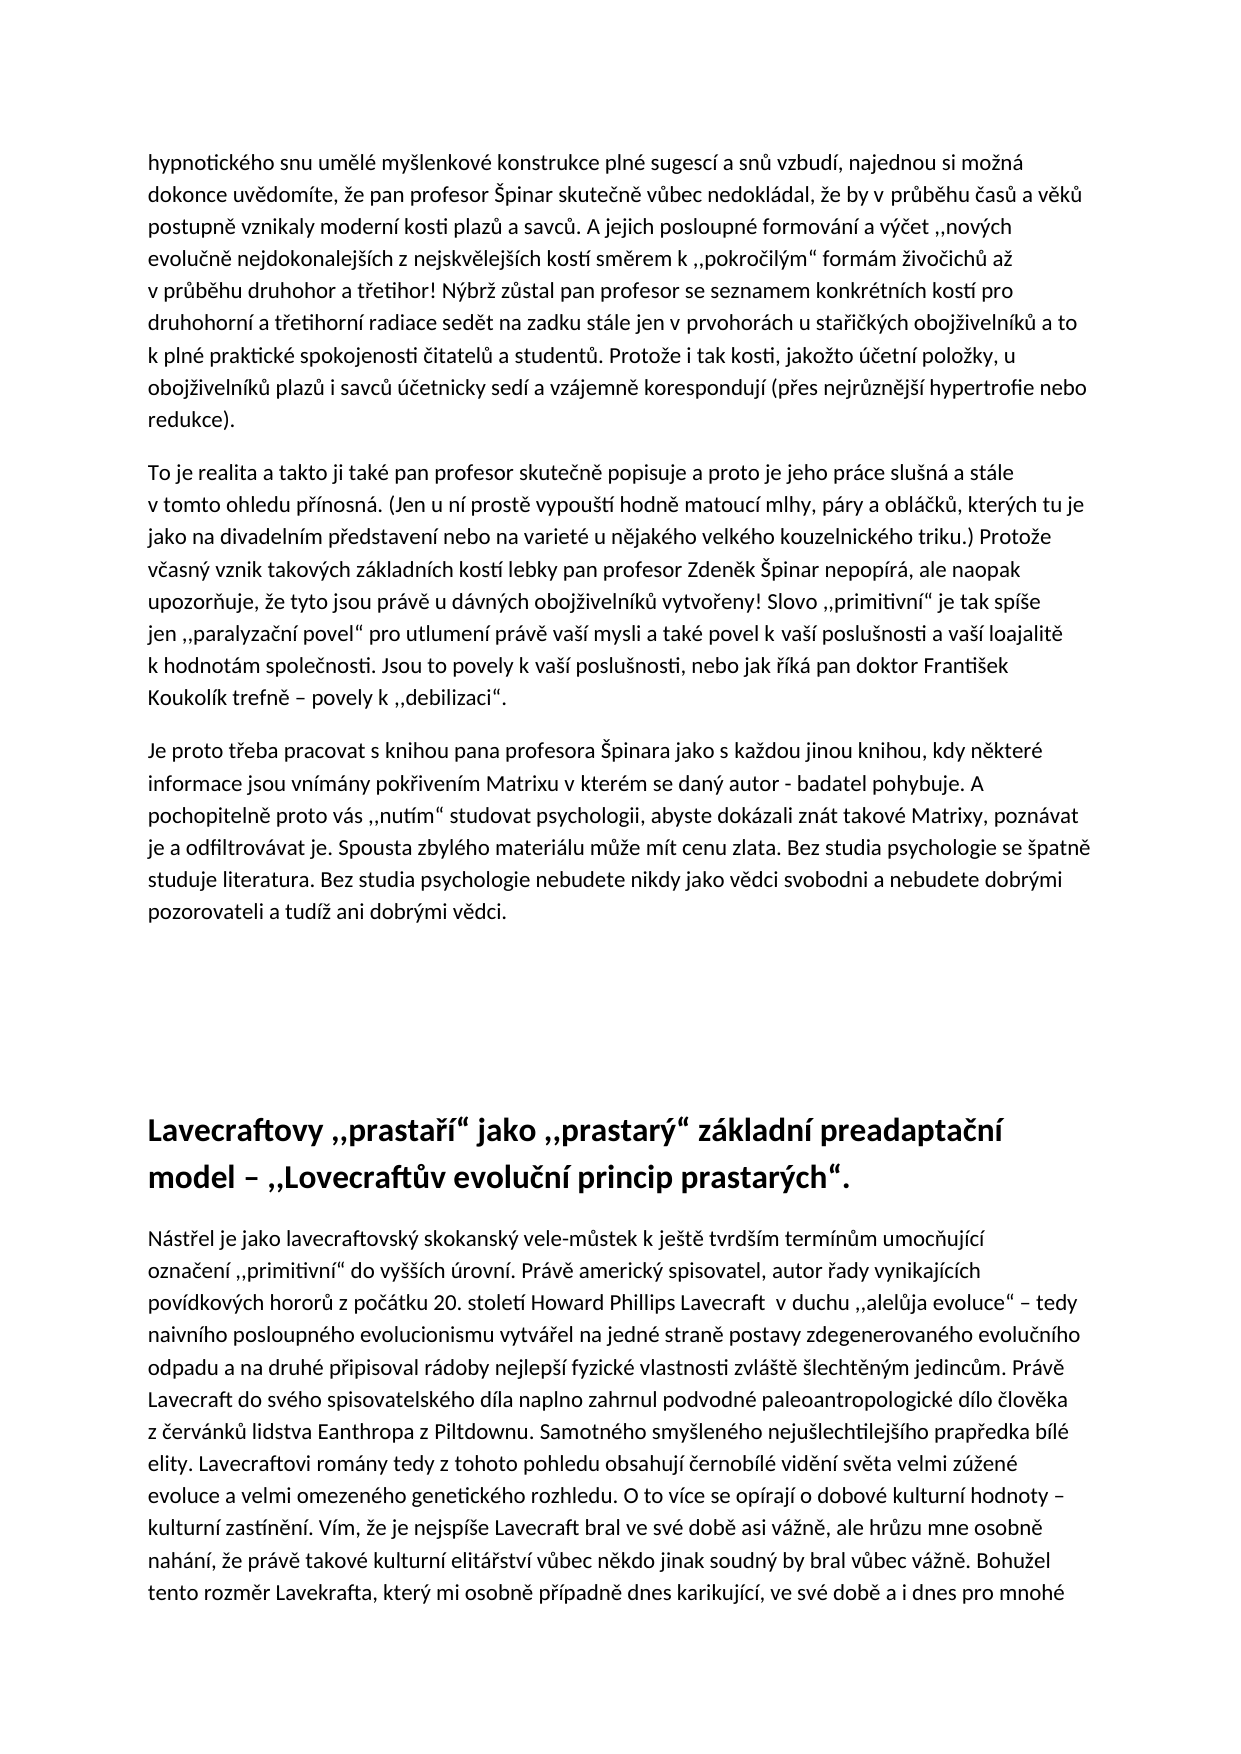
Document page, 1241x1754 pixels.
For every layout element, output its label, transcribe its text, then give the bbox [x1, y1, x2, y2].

text Je proto třeba pracovat s knihou pana profesora Špinara jako s každou jinou knihou, kdy některé informace jsou vnímány pokřivením Matrixu v kterém se daný autor - badatel pohybuje. A pochopitelně proto vás ,,nutím“ studovat psychologii, abyste dokázali znát takové Matrixy, poznávat je a odfiltrovávat je. Spousta zbylého materiálu může mít cenu zlata. Bez studia psychologie se špatně studuje literatura. Bez studia psychologie nebudete nikdy jako vědci svobodni a nebudete dobrými pozorovateli a tudíž ani dobrými vědci. [148, 736, 1093, 925]
text Lavecraftovy ,,prastaří“ jako ,,prastarý“ základní preadaptační model – ,,Lovecraftův evoluční princip prastarých“. [148, 1109, 1093, 1197]
text To je realita a takto ji také pan profesor skutečně popisuje a proto je jeho práce slušná a stále v tomto ohledu přínosná. (Jen u ní prostě vypouští hodně matoucí mlhy, páry a obláčků, kterých tu je jako na divadelním představení nebo na varieté u nějakého velkého kouzelnického triku.) Protože včasný vznik takových základních kostí lebky pan profesor Zdeněk Špinar nepopírá, ale naopak upozorňuje, že tyto jsou právě u dávných obojživelníků vytvořeny! Slovo ,,primitivní“ je tak spíše jen ,,paralyzační povel“ pro utlumení právě vaší mysli a také povel k vaší poslušnosti a vaší loajalitě k hodnotám společnosti. Jsou to povely k vaší poslušnosti, nebo jak říká pan doktor František Koukolík trefně – povely k ,,debilizaci“. [148, 458, 1093, 711]
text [148, 1224, 1093, 1606]
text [148, 148, 1093, 433]
